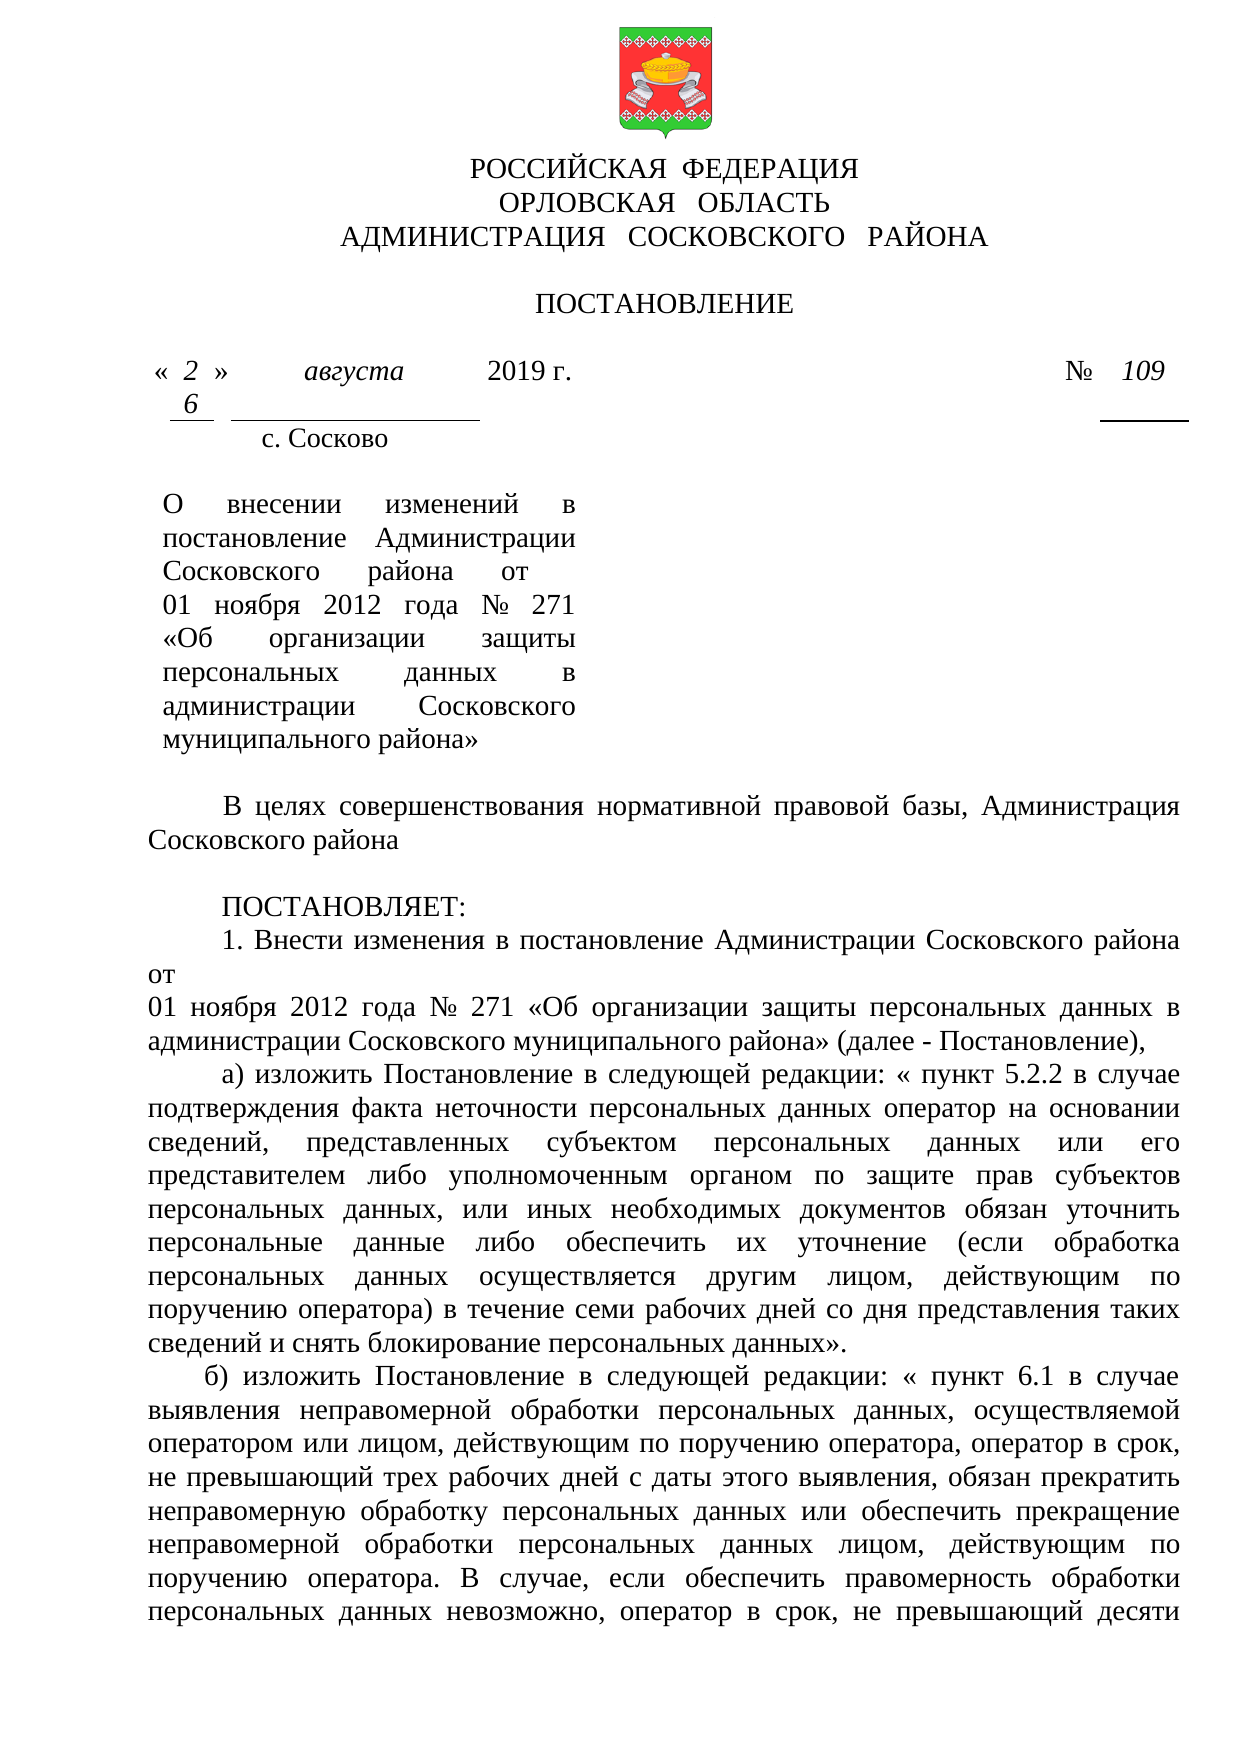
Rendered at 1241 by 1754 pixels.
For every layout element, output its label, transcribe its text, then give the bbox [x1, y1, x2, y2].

picture [613, 17, 717, 147]
text ПОСТАНОВЛЕНИЕ [148, 286, 1181, 319]
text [148, 1358, 1181, 1627]
text РОССИЙСКАЯ ФЕДЕРАЦИЯ [148, 152, 1181, 185]
text с. Сосково [148, 422, 502, 454]
table_header 2019 г. [480, 353, 583, 420]
text ПОСТАНОВЛЯЕТ: [148, 889, 1181, 922]
subtitle В целях совершенствования нормативной правовой базы, Администрация Сосковского района [148, 788, 1181, 855]
text ОРЛОВСКАЯ ОБЛАСТЬ [148, 185, 1181, 219]
table_header 109 [1100, 353, 1189, 420]
table_header № [583, 353, 1100, 420]
table_header « [148, 353, 170, 420]
subtitle 1. Внести изменения в постановление Администрации Сосковского района от 01 ноября 2012 года № 271 «Об организации защиты персональных данных в администрации Сосковского муниципального района» (далее - Постановление), [148, 922, 1181, 1057]
subtitle а) изложить Постановление в следующей редакции: « пункт 5.2.2 в случае подтверждения факта неточности персональных данных оператор на основании сведений, представленных субъектом персональных данных или его представителем либо уполномоченным органом по защите прав субъектов персональных данных, или иных необходимых документов обязан уточнить персональные данные либо обеспечить их уточнение (если обработка персональных данных осуществляется другим лицом, действующим по поручению оператора) в течение семи рабочих дней со дня представления таких сведений и снять блокирование персональных данных». [148, 1057, 1181, 1358]
table_header О внесении изменений в постановление Администрации Сосковского района от 01 ноября 2012 года № 271 «Об организации защиты персональных данных в администрации Сосковского муниципального района» [151, 486, 587, 755]
table_header августа [231, 353, 480, 420]
table_header » [214, 353, 231, 420]
table_header 26 [170, 353, 214, 420]
text АДМИНИСТРАЦИЯ СОСКОВСКОГО РАЙОНА [148, 219, 1181, 252]
